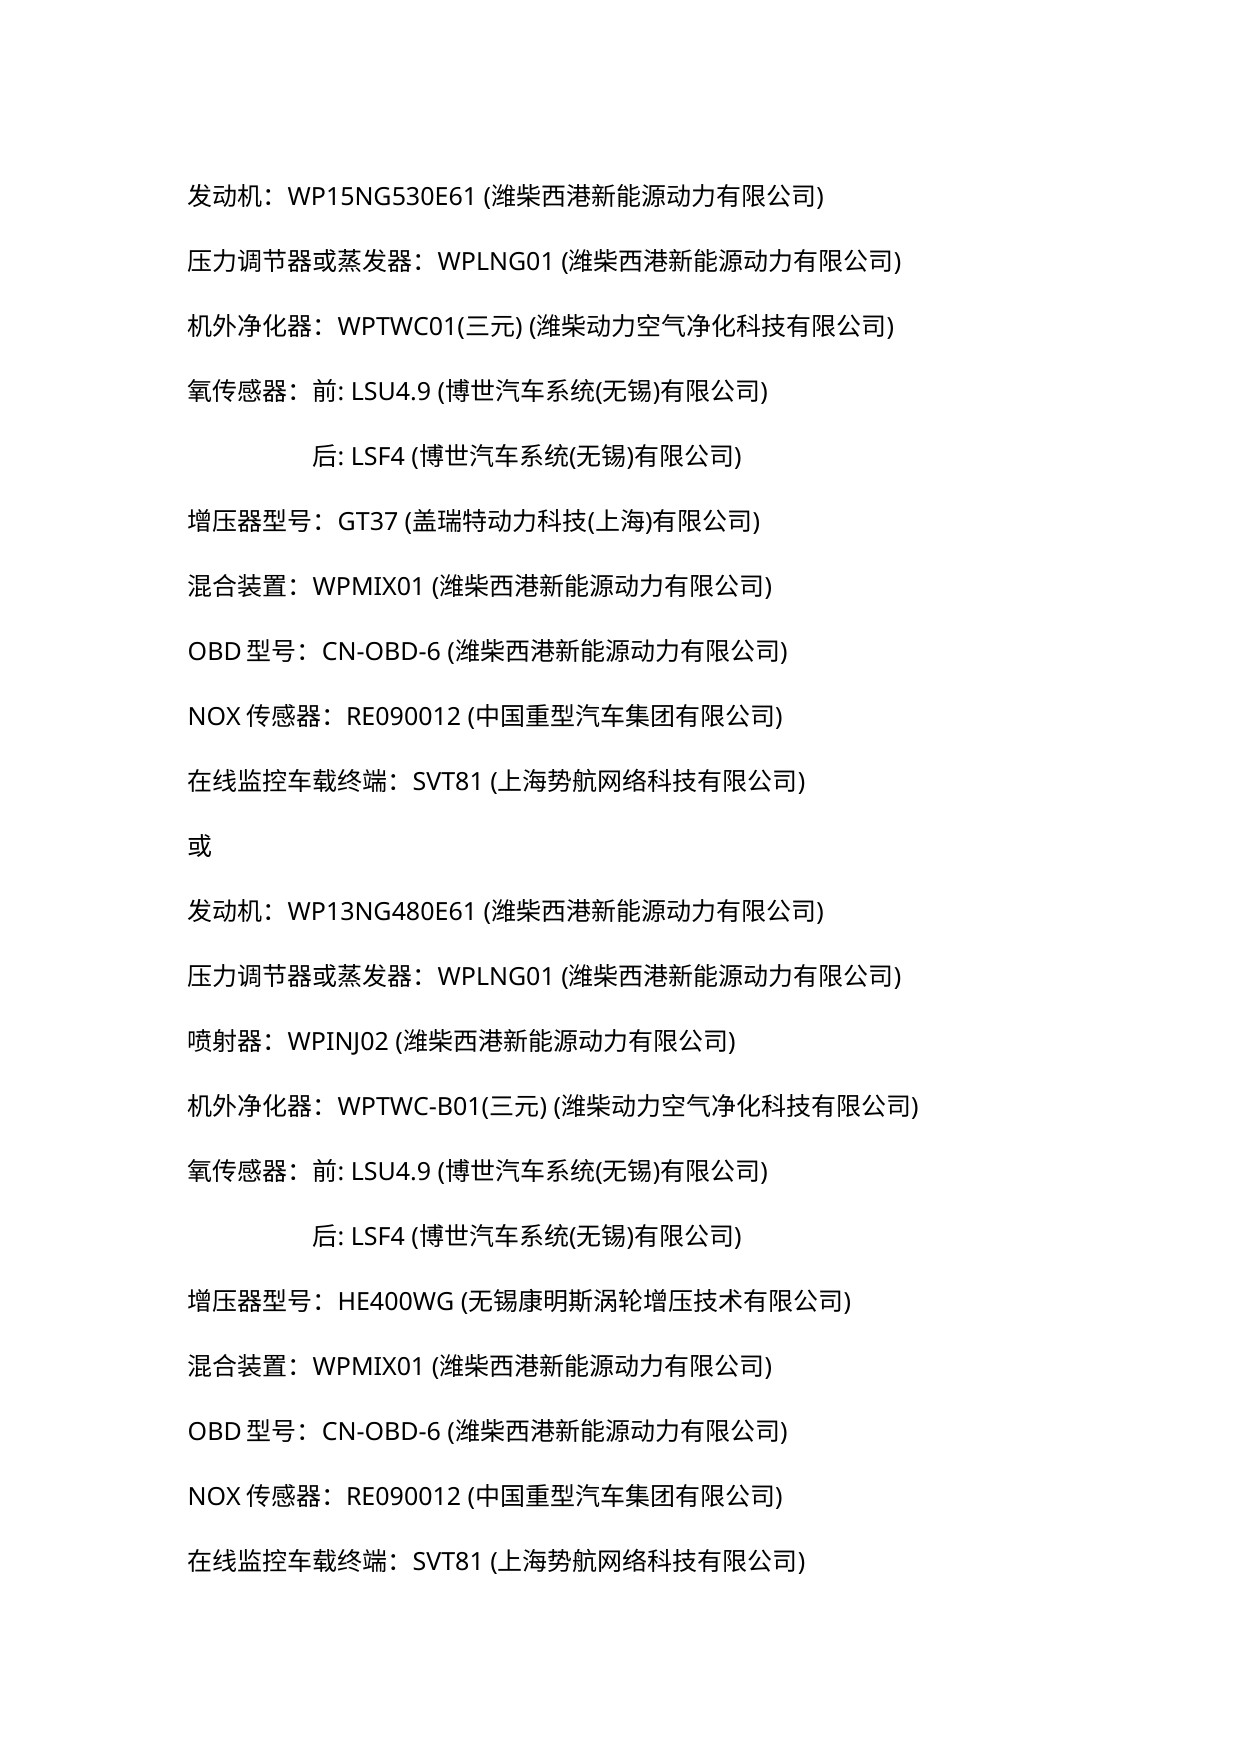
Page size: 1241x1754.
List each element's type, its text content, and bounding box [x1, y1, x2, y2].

text NOX传感器：RE090012 (中国重型汽车集团有限公司) [187, 1462, 1053, 1527]
text 后: LSF4 (博世汽车系统(无锡)有限公司) [187, 1202, 1053, 1267]
text 增压器型号：GT37 (盖瑞特动力科技(上海)有限公司) [187, 487, 1053, 552]
text 氧传感器：前: LSU4.9 (博世汽车系统(无锡)有限公司) [187, 357, 1053, 422]
text 混合装置：WPMIX01 (潍柴西港新能源动力有限公司) [187, 552, 1053, 617]
text 在线监控车载终端：SVT81 (上海势航网络科技有限公司) [187, 1527, 1053, 1592]
text 或 [187, 812, 1053, 877]
text 发动机：WP15NG530E61 (潍柴西港新能源动力有限公司) [187, 162, 1053, 227]
text OBD型号：CN-OBD-6 (潍柴西港新能源动力有限公司) [187, 617, 1053, 682]
text 增压器型号：HE400WG (无锡康明斯涡轮增压技术有限公司) [187, 1267, 1053, 1332]
text NOX传感器：RE090012 (中国重型汽车集团有限公司) [187, 682, 1053, 747]
text 机外净化器：WPTWC01(三元) (潍柴动力空气净化科技有限公司) [187, 292, 1053, 357]
text OBD型号：CN-OBD-6 (潍柴西港新能源动力有限公司) [187, 1397, 1053, 1462]
text 后: LSF4 (博世汽车系统(无锡)有限公司) [187, 422, 1053, 487]
text 喷射器：WPINJ02 (潍柴西港新能源动力有限公司) [187, 1007, 1053, 1072]
text 机外净化器：WPTWC-B01(三元) (潍柴动力空气净化科技有限公司) [187, 1072, 1053, 1137]
text 压力调节器或蒸发器：WPLNG01 (潍柴西港新能源动力有限公司) [187, 942, 1053, 1007]
text 发动机：WP13NG480E61 (潍柴西港新能源动力有限公司) [187, 877, 1053, 942]
text 氧传感器：前: LSU4.9 (博世汽车系统(无锡)有限公司) [187, 1137, 1053, 1202]
text 在线监控车载终端：SVT81 (上海势航网络科技有限公司) [187, 747, 1053, 812]
text 混合装置：WPMIX01 (潍柴西港新能源动力有限公司) [187, 1332, 1053, 1397]
text 压力调节器或蒸发器：WPLNG01 (潍柴西港新能源动力有限公司) [187, 227, 1053, 292]
